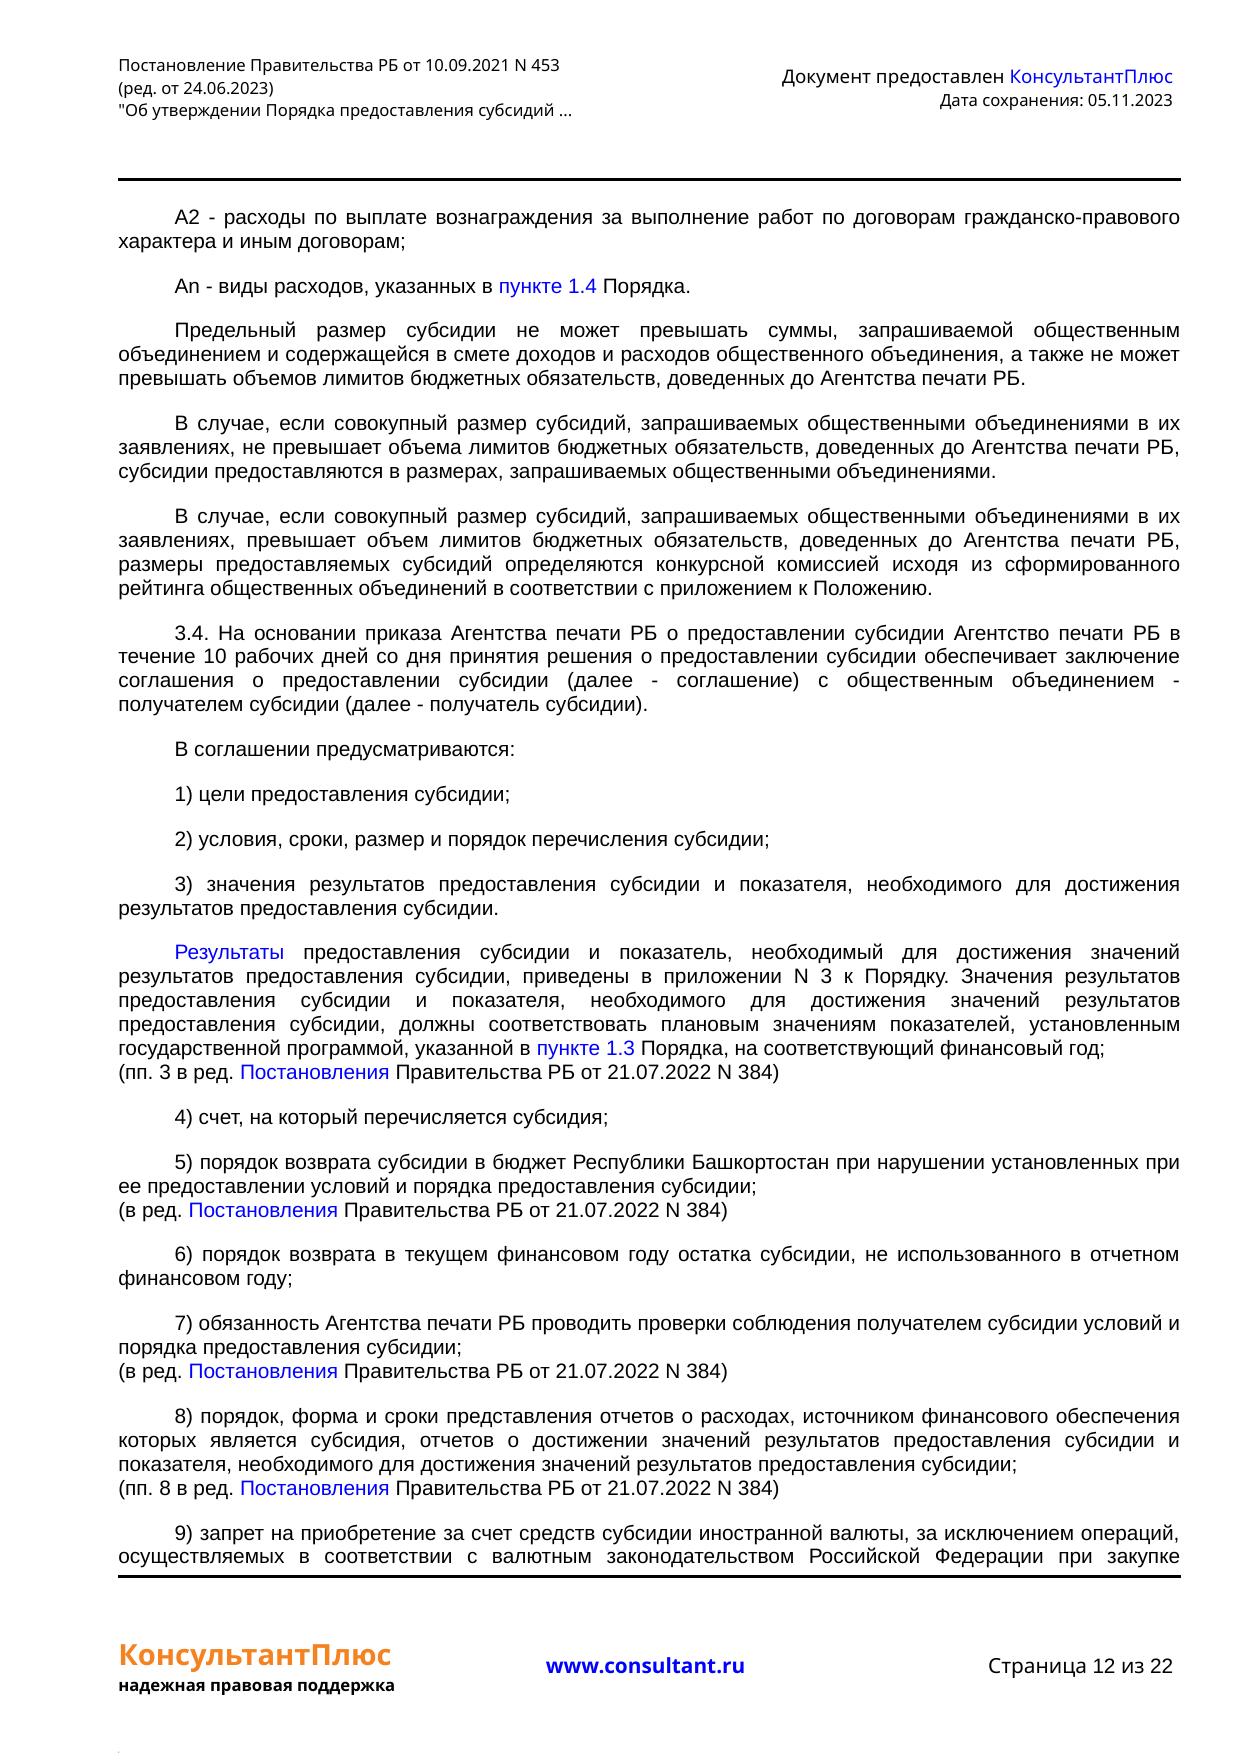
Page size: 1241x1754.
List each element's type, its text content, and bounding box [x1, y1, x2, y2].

text 2) условия, сроки, размер и порядок перечисления субсидии; [118, 827, 1181, 851]
text 8) порядок, форма и сроки представления отчетов о расходах, источником финансового обеспечения которых является субсидия, отчетов о достижении значений результатов предоставления субсидии и показателя, необходимого для достижения значений результатов предоставления субсидии; [118, 1404, 1181, 1476]
text 5) порядок возврата субсидии в бюджет Республики Башкортостан при нарушении установленных при ее предоставлении условий и порядка предоставления субсидии; [118, 1149, 1181, 1197]
text В случае, если совокупный размер субсидий, запрашиваемых общественными объединениями в их заявлениях, превышает объем лимитов бюджетных обязательств, доведенных до Агентства печати РБ, размеры предоставляемых субсидий определяются конкурсной комиссией исходя из сформированного рейтинга общественных объединений в соответствии с приложением к Положению. [118, 504, 1181, 599]
text (в ред. Постановления Правительства РБ от 21.07.2022 N 384) [118, 1197, 1181, 1221]
text An - виды расходов, указанных в пункте 1.4 Порядка. [118, 273, 1181, 297]
text 4) счет, на который перечисляется субсидия; [118, 1105, 1181, 1129]
text (пп. 8 в ред. Постановления Правительства РБ от 21.07.2022 N 384) [118, 1476, 1181, 1499]
text 6) порядок возврата в текущем финансовом году остатка субсидии, не использованного в отчетном финансовом году; [118, 1242, 1181, 1290]
text 1) цели предоставления субсидии; [118, 782, 1181, 806]
text A2 - расходы по выплате вознаграждения за выполнение работ по договорам гражданско-правового характера и иным договорам; [118, 205, 1181, 253]
text 7) обязанность Агентства печати РБ проводить проверки соблюдения получателем субсидии условий и порядка предоставления субсидии; [118, 1311, 1181, 1359]
text (пп. 3 в ред. Постановления Правительства РБ от 21.07.2022 N 384) [118, 1060, 1181, 1084]
text В соглашении предусматриваются: [118, 737, 1181, 761]
text Результаты предоставления субсидии и показатель, необходимый для достижения значений результатов предоставления субсидии, приведены в приложении N 3 к Порядку. Значения результатов предоставления субсидии и показателя, необходимого для достижения значений результатов предоставления субсидии, должны соответствовать плановым значениям показателей, установленным государственной программой, указанной в пункте 1.3 Порядка, на соответствующий финансовый год; [118, 940, 1181, 1060]
text В случае, если совокупный размер субсидий, запрашиваемых общественными объединениями в их заявлениях, не превышает объема лимитов бюджетных обязательств, доведенных до Агентства печати РБ, субсидии предоставляются в размерах, запрашиваемых общественными объединениями. [118, 411, 1181, 483]
text (в ред. Постановления Правительства РБ от 21.07.2022 N 384) [118, 1359, 1181, 1383]
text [118, 1520, 1181, 1568]
text 3.4. На основании приказа Агентства печати РБ о предоставлении субсидии Агентство печати РБ в течение 10 рабочих дней со дня принятия решения о предоставлении субсидии обеспечивает заключение соглашения о предоставлении субсидии (далее - соглашение) с общественным объединением - получателем субсидии (далее - получатель субсидии). [118, 620, 1181, 716]
text 3) значения результатов предоставления субсидии и показателя, необходимого для достижения результатов предоставления субсидии. [118, 871, 1181, 919]
text Предельный размер субсидии не может превышать суммы, запрашиваемой общественным объединением и содержащейся в смете доходов и расходов общественного объединения, а также не может превышать объемов лимитов бюджетных обязательств, доведенных до Агентства печати РБ. [118, 318, 1181, 390]
